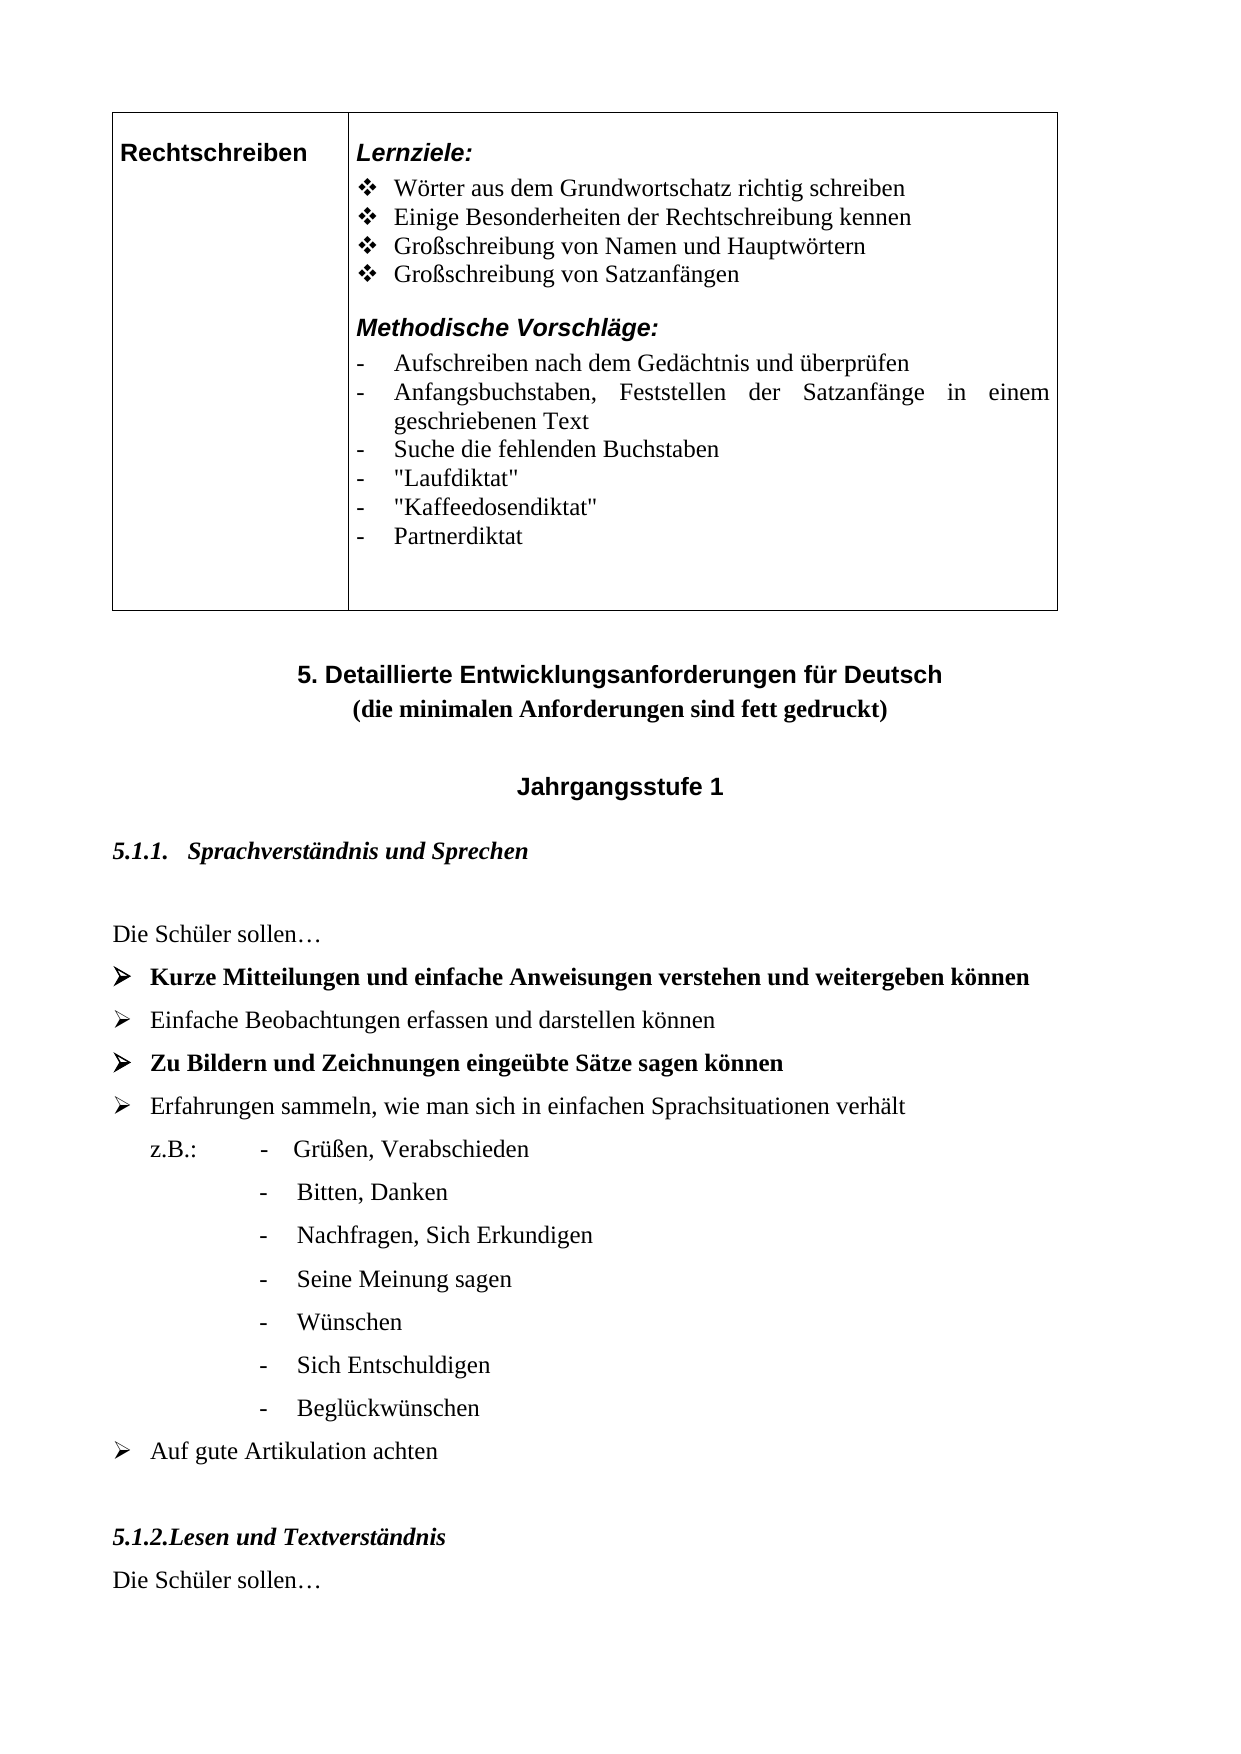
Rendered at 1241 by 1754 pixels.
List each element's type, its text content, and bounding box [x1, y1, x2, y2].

subtitle 5. Detaillierte Entwicklungsanforderungen für Deutsch [112, 659, 1128, 688]
subtitle Jahrgangsstufe 1 [112, 772, 1128, 801]
list Bitten, Danken [259, 1177, 1128, 1206]
text (die minimalen Anforderungen sind fett gedruckt) [112, 694, 1128, 723]
list Sich Entschuldigen [259, 1350, 1128, 1379]
text Die Schüler sollen… [112, 1566, 1128, 1594]
table_cell Rechtschreiben [113, 113, 348, 609]
list Kurze Mitteilungen und einfache Anweisungen verstehen und weitergeben können [112, 962, 1128, 991]
list Seine Meinung sagen [259, 1264, 1128, 1292]
list Auf gute Artikulation achten [112, 1436, 1128, 1465]
text Die Schüler sollen… [112, 919, 1128, 947]
text z.B.: - Grüßen, Verabschieden [150, 1134, 1128, 1163]
list Beglückwünschen [259, 1393, 1128, 1422]
list Nachfragen, Sich Erkundigen [259, 1221, 1128, 1249]
list Zu Bildern und Zeichnungen eingeübte Sätze sagen können [112, 1048, 1128, 1077]
list Einfache Beobachtungen erfassen und darstellen können [112, 1005, 1128, 1034]
table_cell Lernziele: Wörter aus dem Grundwortschatz richtig schreiben Einige Besonderheiten der Rechtschreibung kennen Großschreibung von Namen und Hauptwörtern Großschreibung von Satzanfängen Methodische Vorschläge: Aufschreiben nach dem Gedächtnis und überprüfen Anfangsbuchstaben, Feststellen der Satzanfänge in einem geschriebenen Text Suche die fehlenden Buchstaben "Laufdiktat" "Kaffeedosendiktat" Partnerdiktat [349, 113, 1057, 609]
list Erfahrungen sammeln, wie man sich in einfachen Sprachsituationen verhält [112, 1091, 1128, 1120]
text 5.1.2.Lesen und Textverständnis [112, 1522, 1128, 1551]
list Sprachverständnis und Sprechen [112, 836, 1128, 865]
list Wünschen [259, 1307, 1128, 1336]
